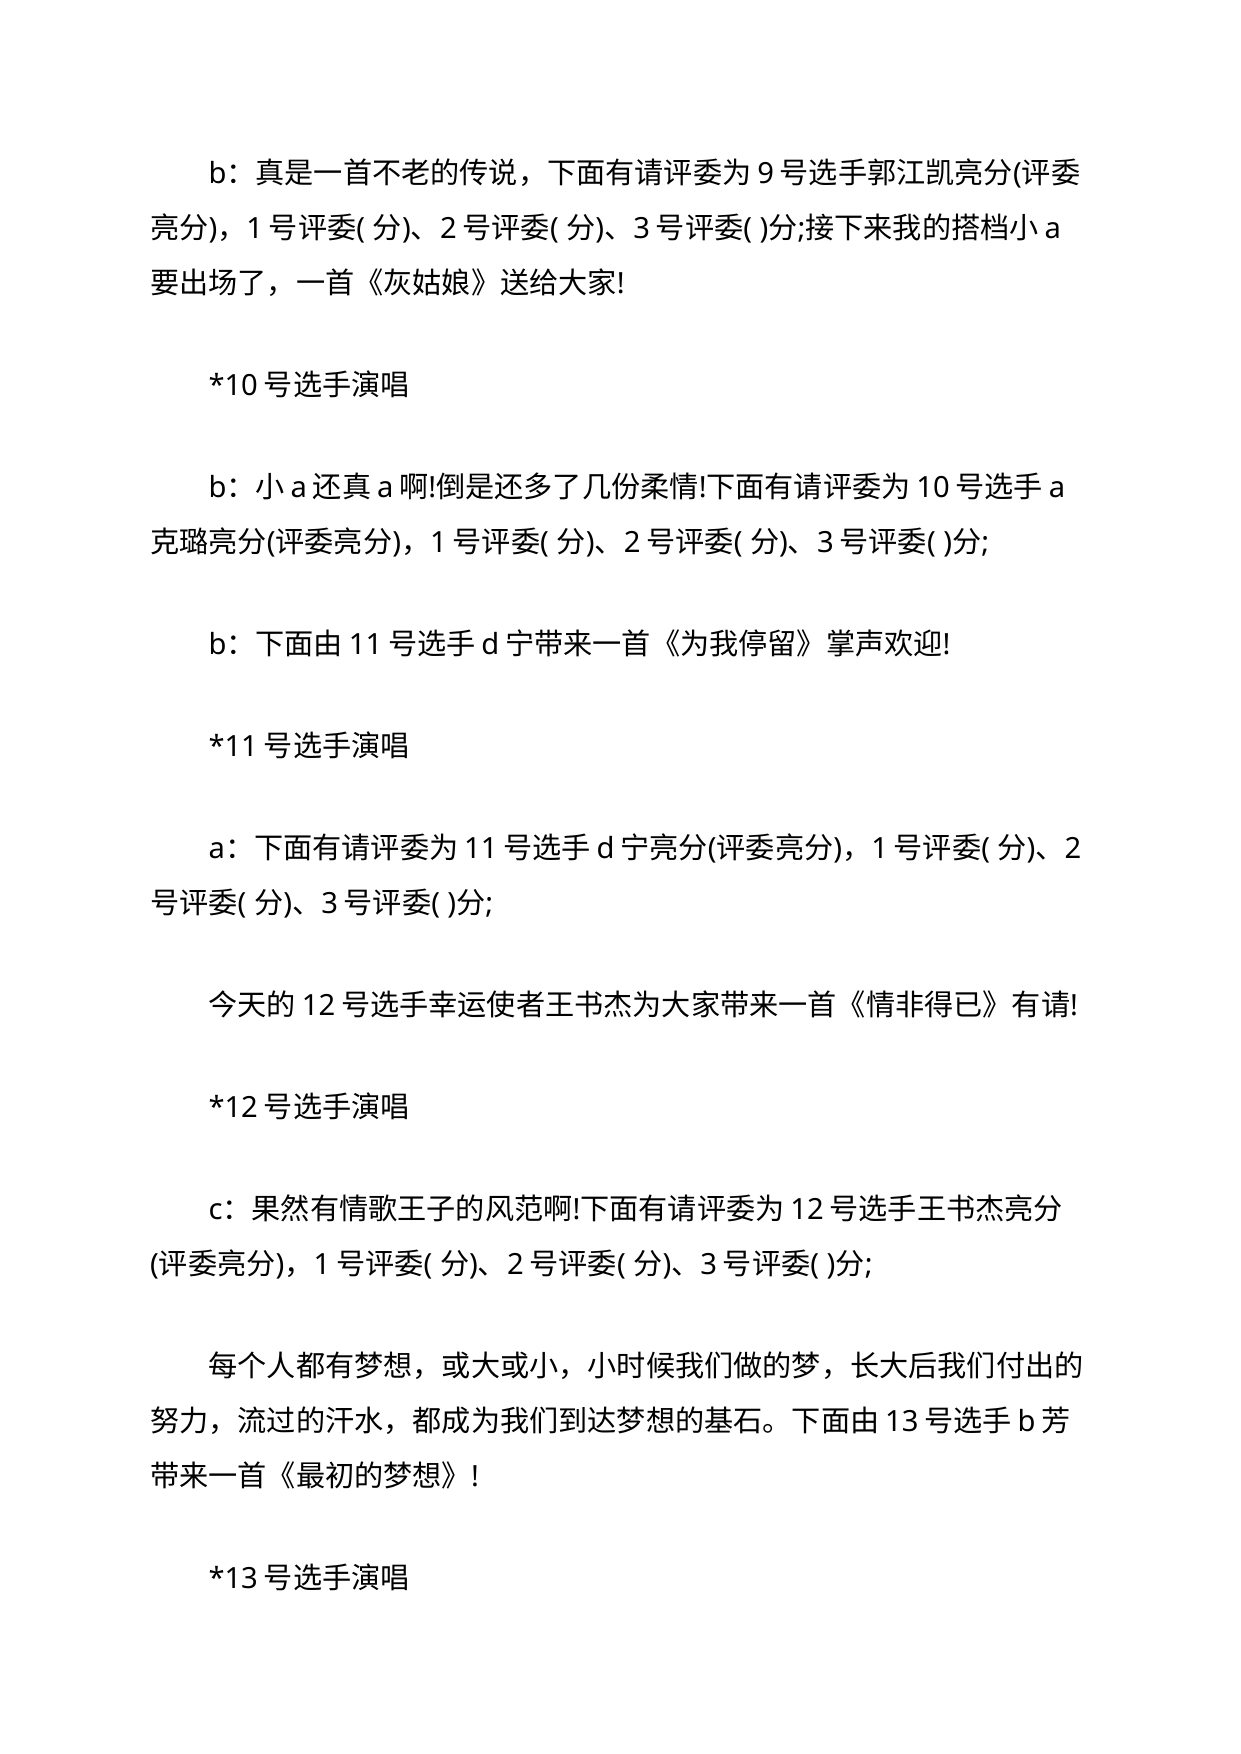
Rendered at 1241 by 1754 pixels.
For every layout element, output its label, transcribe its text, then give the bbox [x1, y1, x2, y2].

text *13号选手演唱 [150, 1555, 1090, 1597]
text 每个人都有梦想，或大或小，小时候我们做的梦，长大后我们付出的努力，流过的汗水，都成为我们到达梦想的基石。下面由13号选手b芳带来一首《最初的梦想》! [150, 1343, 1090, 1495]
text 今天的12号选手幸运使者王书杰为大家带来一首《情非得已》有请! [150, 982, 1090, 1024]
text b：真是一首不老的传说，下面有请评委为9号选手郭江凯亮分(评委亮分)，1号评委( 分)、2号评委( 分)、3号评委( )分;接下来我的搭档小a要出场了，一首《灰姑娘》送给大家! [150, 150, 1090, 302]
text *11号选手演唱 [150, 723, 1090, 765]
text *12号选手演唱 [150, 1084, 1090, 1126]
text b：小a还真a啊!倒是还多了几份柔情!下面有请评委为10号选手a克璐亮分(评委亮分)，1号评委( 分)、2号评委( 分)、3号评委( )分; [150, 464, 1090, 561]
text c：果然有情歌王子的风范啊!下面有请评委为12号选手王书杰亮分(评委亮分)，1号评委( 分)、2号评委( 分)、3号评委( )分; [150, 1186, 1090, 1283]
text a：下面有请评委为11号选手d宁亮分(评委亮分)，1号评委( 分)、2号评委( 分)、3号评委( )分; [150, 825, 1090, 922]
text b：下面由11号选手d宁带来一首《为我停留》掌声欢迎! [150, 621, 1090, 663]
text *10号选手演唱 [150, 362, 1090, 404]
